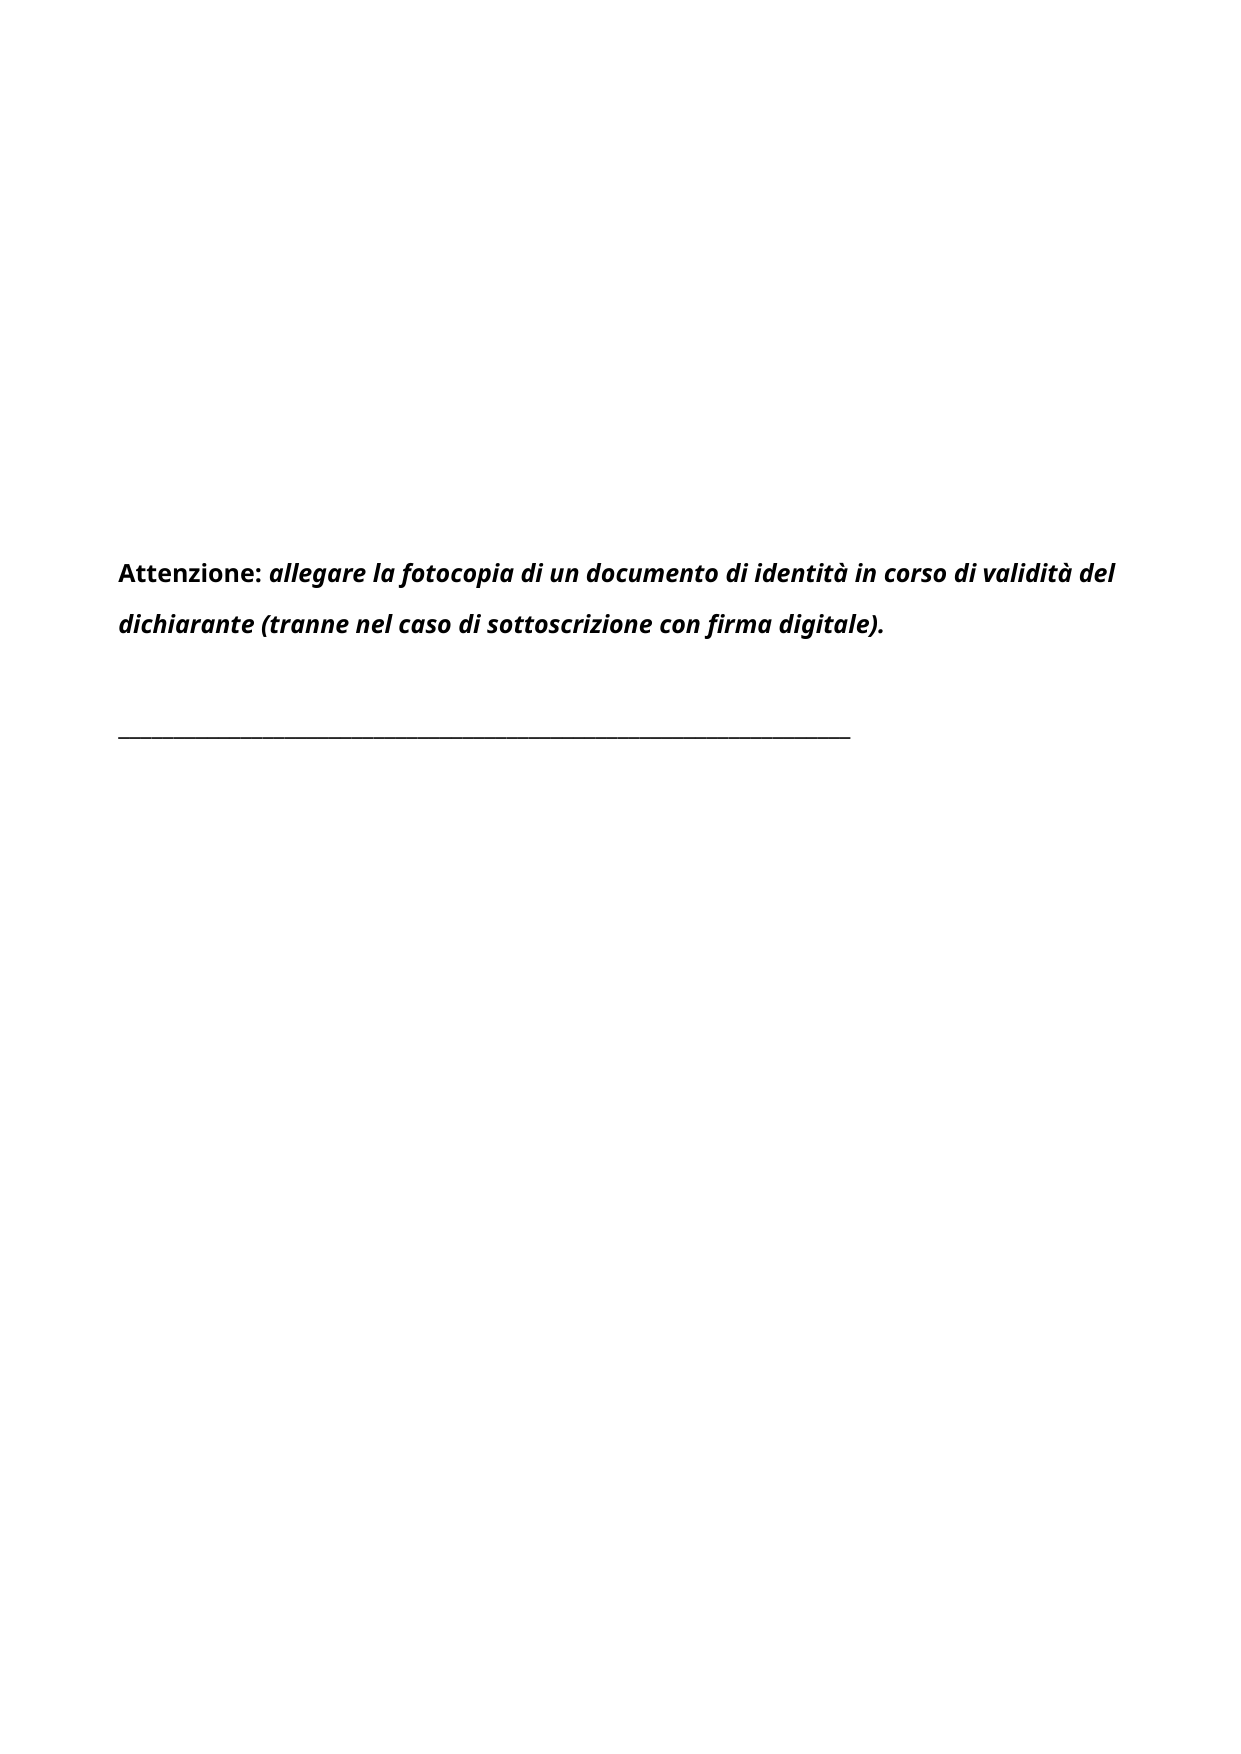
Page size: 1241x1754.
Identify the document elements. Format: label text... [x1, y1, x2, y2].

text Attenzione: allegare la fotocopia di un documento di identità in corso di validità del dichiarante (tranne nel caso di sottoscrizione con firma digitale). [118, 556, 1122, 641]
text __________________________________________________________________ [118, 709, 1122, 743]
